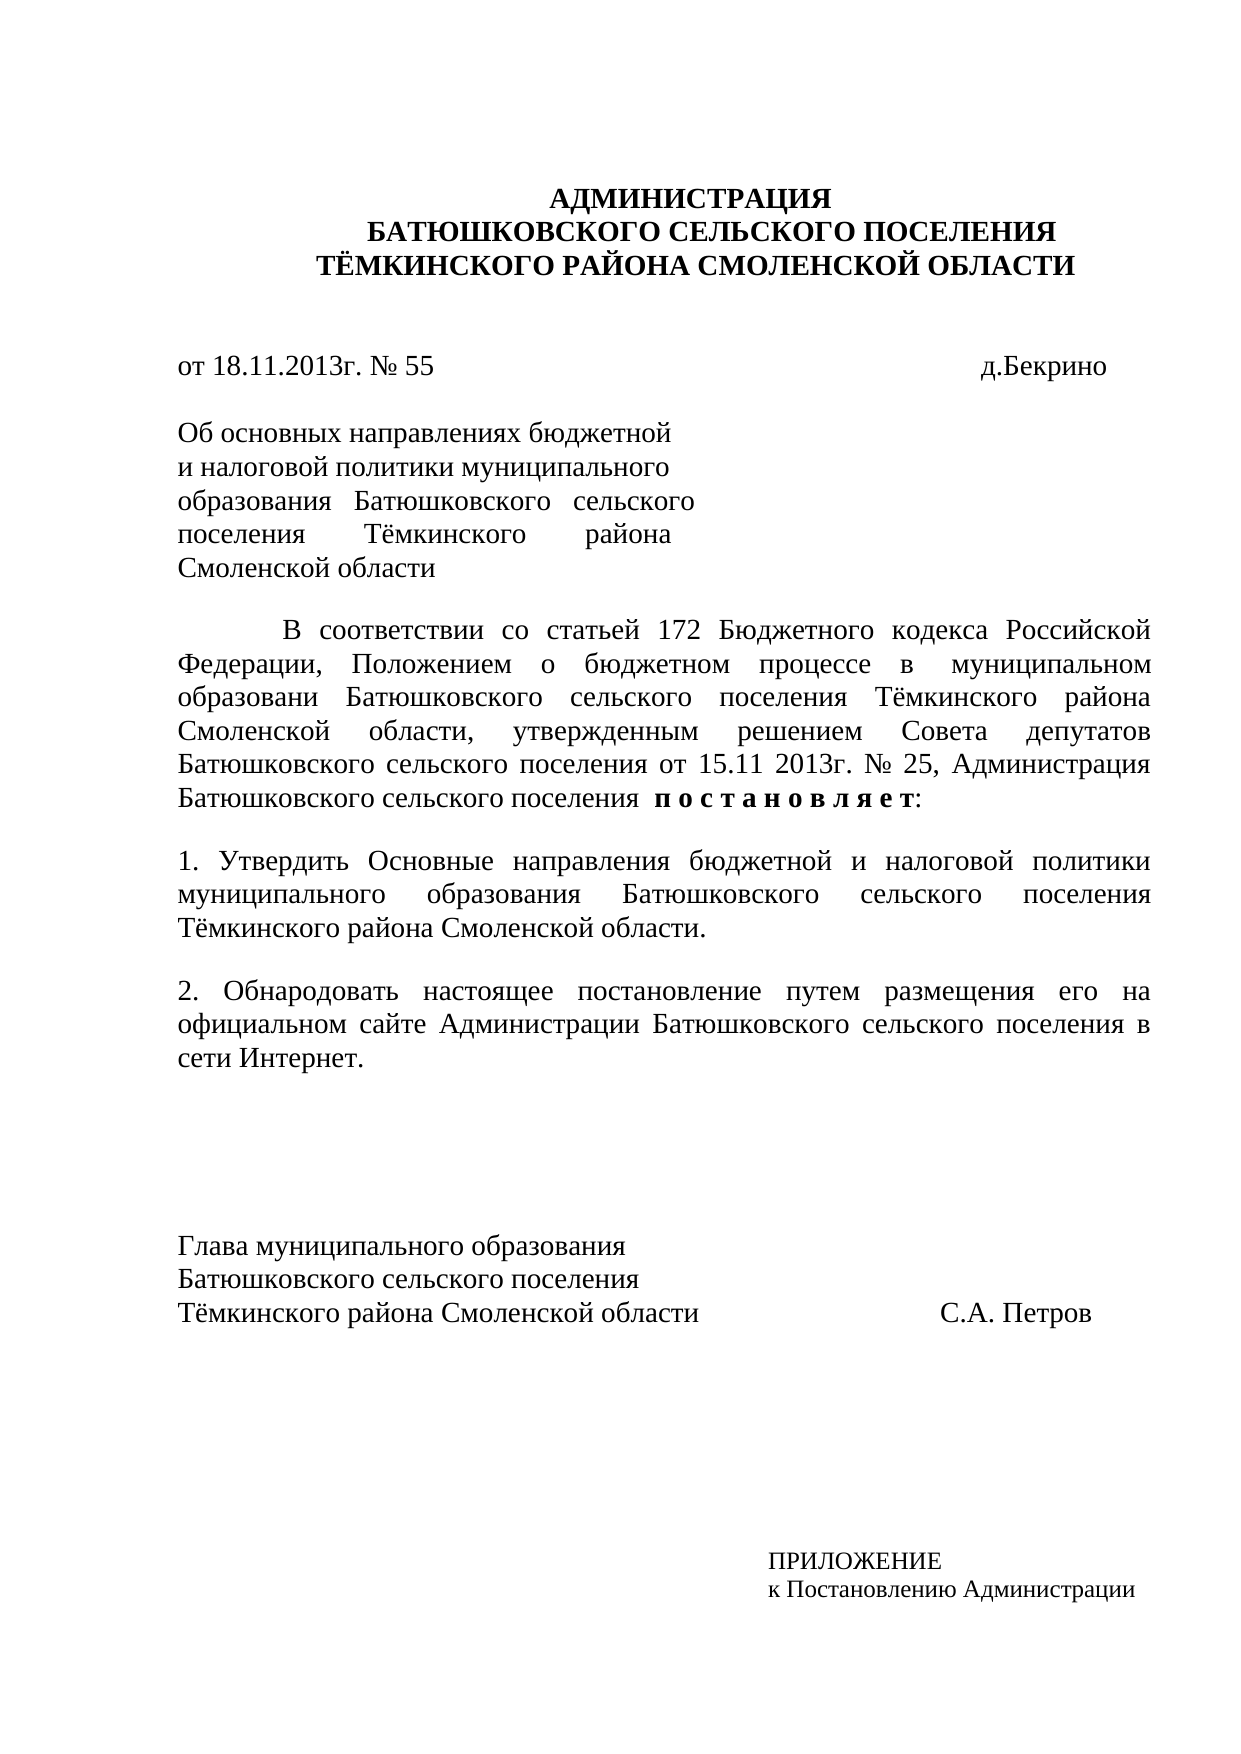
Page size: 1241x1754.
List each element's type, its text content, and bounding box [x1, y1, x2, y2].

text ПРИЛОЖЕНИЕ [767, 1546, 1171, 1574]
text к Постановлению Администрации [767, 1574, 1171, 1603]
text В соответствии со статьей 172 Бюджетного кодекса Российской Федерации, Положением о бюджетном процессе в муниципальном образовани Батюшковского сельского поселения Тёмкинского района Смоленской области, утвержденным решением Совета депутатов Батюшковского сельского поселения от 15.11 2013г. № 25, Администрация Батюшковского сельского поселения п о с т а н о в л я е т: [177, 612, 1152, 814]
text образования Батюшковского сельского [177, 483, 1152, 516]
text АДМИНИСТРАЦИЯ [177, 181, 1152, 214]
text БАТЮШКОВСКОГО СЕЛЬСКОГО ПОСЕЛЕНИЯ [177, 214, 1152, 248]
text 2. Обнародовать настоящее постановление путем размещения его на официальном сайте Администрации Батюшковского сельского поселения в сети Интернет. [177, 973, 1152, 1073]
text поселения Тёмкинского района [177, 516, 1152, 550]
text Глава муниципального образования [177, 1228, 1152, 1261]
text 1. Утвердить Основные направления бюджетной и налоговой политики муниципального образования Батюшковского сельского поселения Тёмкинского района Смоленской области. [177, 843, 1152, 943]
text Батюшковского сельского поселения [177, 1261, 1152, 1295]
text Об основных направлениях бюджетной [177, 416, 1152, 449]
text от 18.11.2013г. № 55 д.Бекрино [177, 348, 1152, 382]
text и налоговой политики муниципального [177, 449, 1152, 483]
text ТЁМКИНСКОГО РАЙОНА СМОЛЕНСКОЙ ОБЛАСТИ [177, 248, 1152, 281]
text Тёмкинского района Смоленской области С.А. Петров [177, 1295, 1152, 1328]
text Смоленской области [177, 550, 1152, 583]
